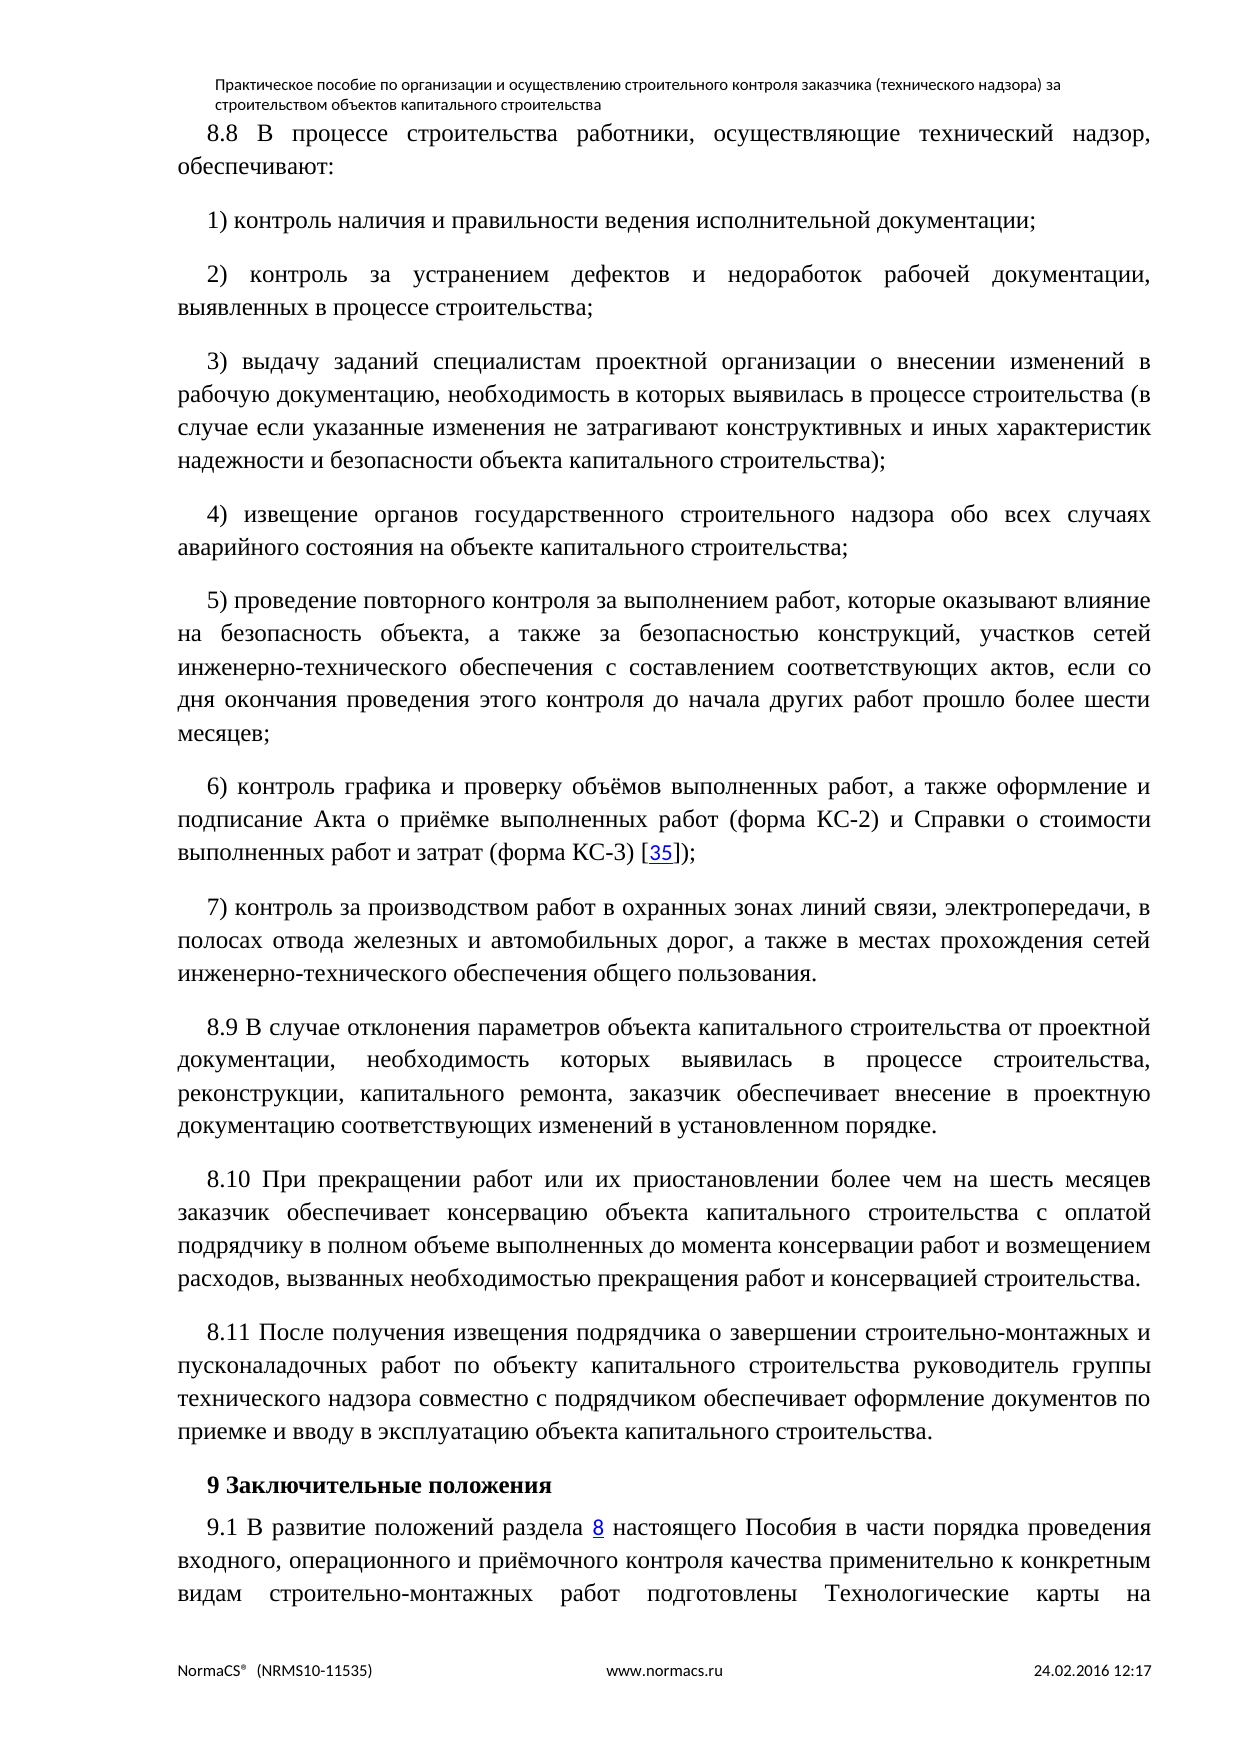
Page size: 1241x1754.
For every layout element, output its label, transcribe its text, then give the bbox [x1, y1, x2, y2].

text 8.10 При прекращении работ или их приостановлении более чем на шесть месяцев заказчик обеспечивает консервацию объекта капитального строительства с оплатой подрядчику в полном объеме выполненных до момента консервации работ и возмещением расходов, вызванных необходимостью прекращения работ и консервацией строительства. [177, 1164, 1152, 1292]
text 8.8 В процессе строительства работники, осуществляющие технический надзор, обеспечивают: [177, 118, 1152, 180]
subtitle 9 Заключительные положения [177, 1470, 1152, 1499]
text 4) извещение органов государственного строительного надзора обо всех случаях аварийного состояния на объекте капитального строительства; [177, 499, 1152, 560]
text 8.11 После получения извещения подрядчика о завершении строительно-монтажных и пусконаладочных работ по объекту капитального строительства руководитель группы технического надзора совместно с подрядчиком обеспечивает оформление документов по приемке и вводу в эксплуатацию объекта капитального строительства. [177, 1317, 1152, 1445]
text 3) выдачу заданий специалистам проектной организации о внесении изменений в рабочую документацию, необходимость в которых выявилась в процессе строительства (в случае если указанные изменения не затрагивают конструктивных и иных характеристик надежности и безопасности объекта капитального строительства); [177, 346, 1152, 473]
text 1) контроль наличия и правильности ведения исполнительной документации; [177, 205, 1152, 234]
text 7) контроль за производством работ в охранных зонах линий связи, электропередачи, в полосах отвода железных и автомобильных дорог, а также в местах прохождения сетей инженерно-технического обеспечения общего пользования. [177, 892, 1152, 986]
text 2) контроль за устранением дефектов и недоработок рабочей документации, выявленных в процессе строительства; [177, 259, 1152, 321]
text 6) контроль графика и проверку объёмов выполненных работ, а также оформление и подписание Акта о приёмке выполненных работ (форма КС-2) и Справки о стоимости выполненных работ и затрат (форма КС-3) [35]); [177, 771, 1152, 867]
text 8.9 В случае отклонения параметров объекта капитального строительства от проектной документации, необходимость которых выявилась в процессе строительства, реконструкции, капитального ремонта, заказчик обеспечивает внесение в проектную документацию соответствующих изменений в установленном порядке. [177, 1012, 1152, 1139]
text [177, 1512, 1152, 1607]
text 5) проведение повторного контроля за выполнением работ, которые оказывают влияние на безопасность объекта, а также за безопасностью конструкций, участков сетей инженерно-технического обеспечения с составлением соответствующих актов, если со дня окончания проведения этого контроля до начала других работ прошло более шести месяцев; [177, 586, 1152, 746]
